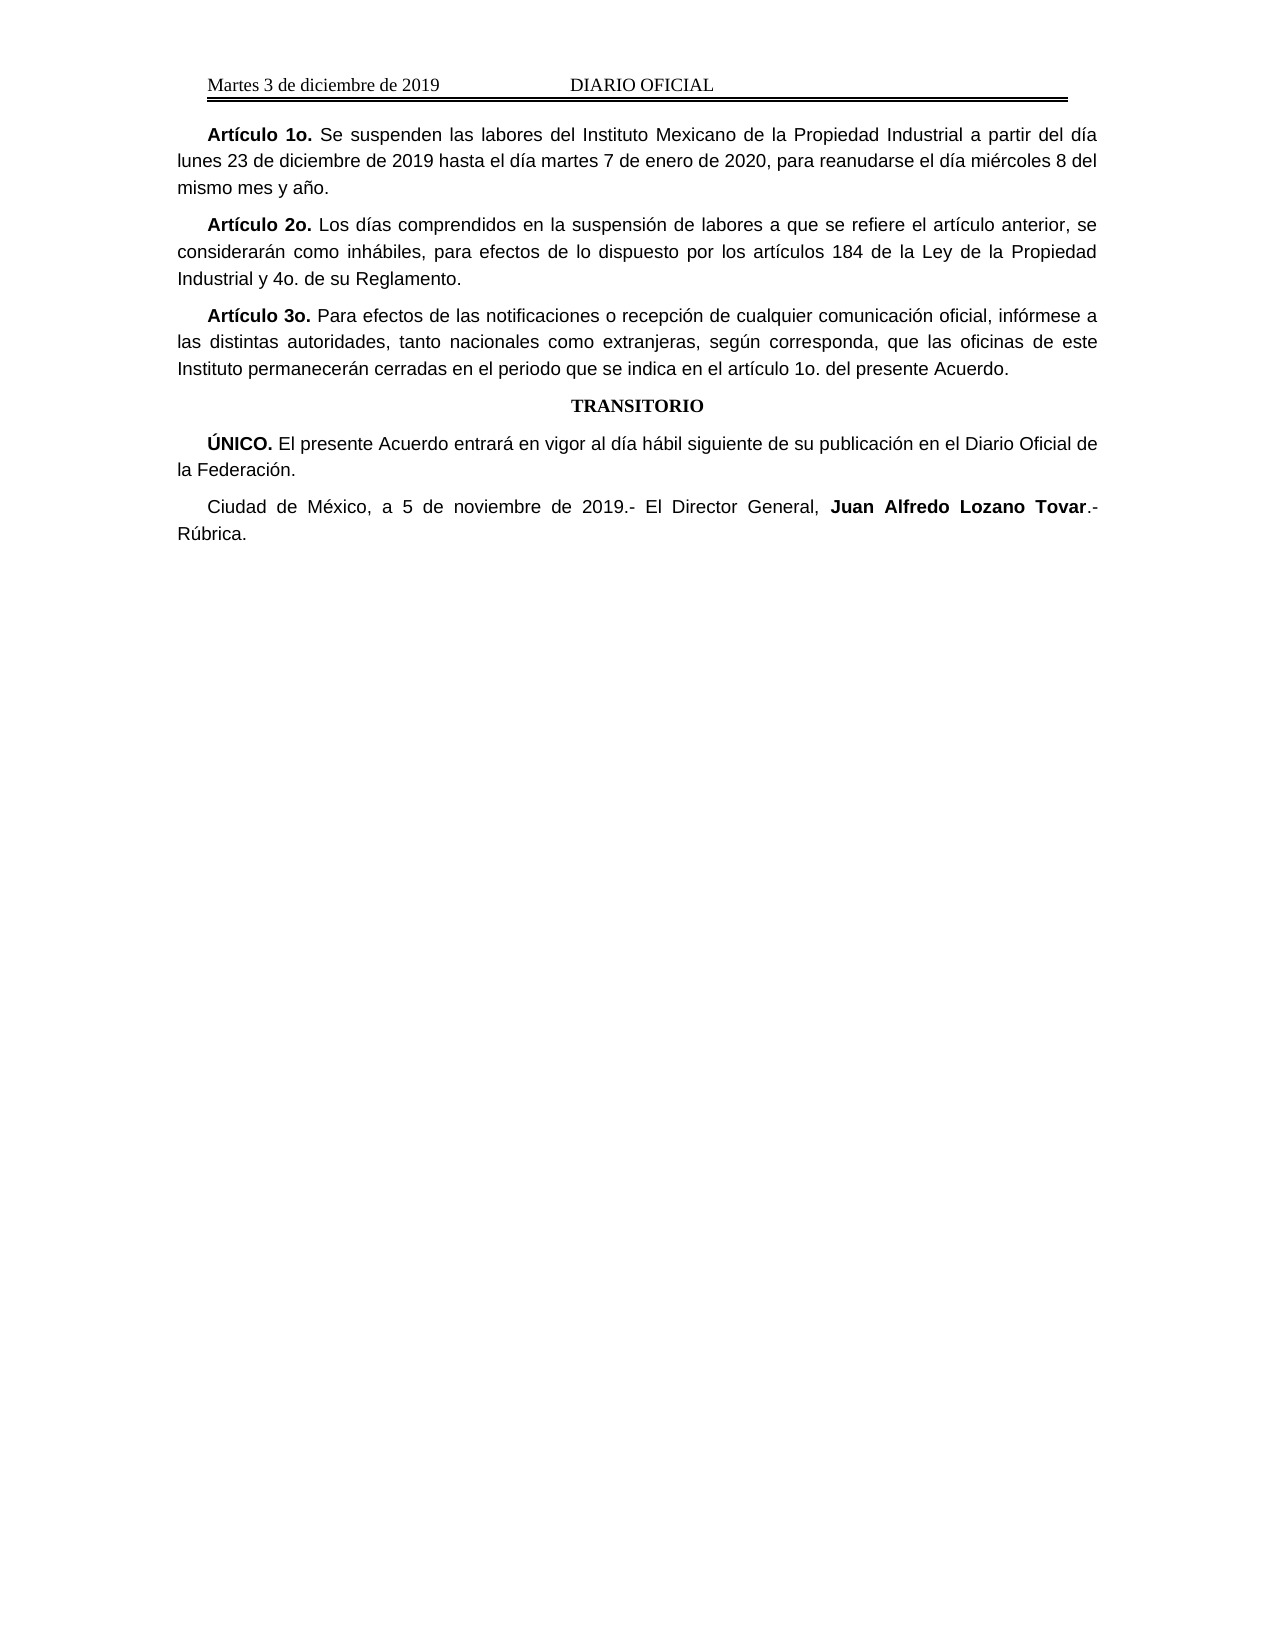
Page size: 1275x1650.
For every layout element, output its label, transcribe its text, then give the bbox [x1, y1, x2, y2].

text Artículo 3o. Para efectos de las notificaciones o recepción de cualquier comunicación oficial, infórmese a las distintas autoridades, tanto nacionales como extranjeras, según corresponda, que las oficinas de este Instituto permanecerán cerradas en el periodo que se indica en el artículo 1o. del presente Acuerdo. [177, 301, 1098, 381]
text Ciudad de México, a 5 de noviembre de 2019.- El Director General, Juan Alfredo Lozano Tovar.- Rúbrica. [177, 493, 1098, 546]
text TRANSITORIO [177, 392, 1098, 418]
text ÚNICO. El presente Acuerdo entrará en vigor al día hábil siguiente de su publicación en el Diario Oficial de la Federación. [177, 429, 1098, 482]
text Artículo 1o. Se suspenden las labores del Instituto Mexicano de la Propiedad Industrial a partir del día lunes 23 de diciembre de 2019 hasta el día martes 7 de enero de 2020, para reanudarse el día miércoles 8 del mismo mes y año. [177, 120, 1098, 200]
text Artículo 2o. Los días comprendidos en la suspensión de labores a que se refiere el artículo anterior, se considerarán como inhábiles, para efectos de lo dispuesto por los artículos 184 de la Ley de la Propiedad Industrial y 4o. de su Reglamento. [177, 211, 1098, 291]
